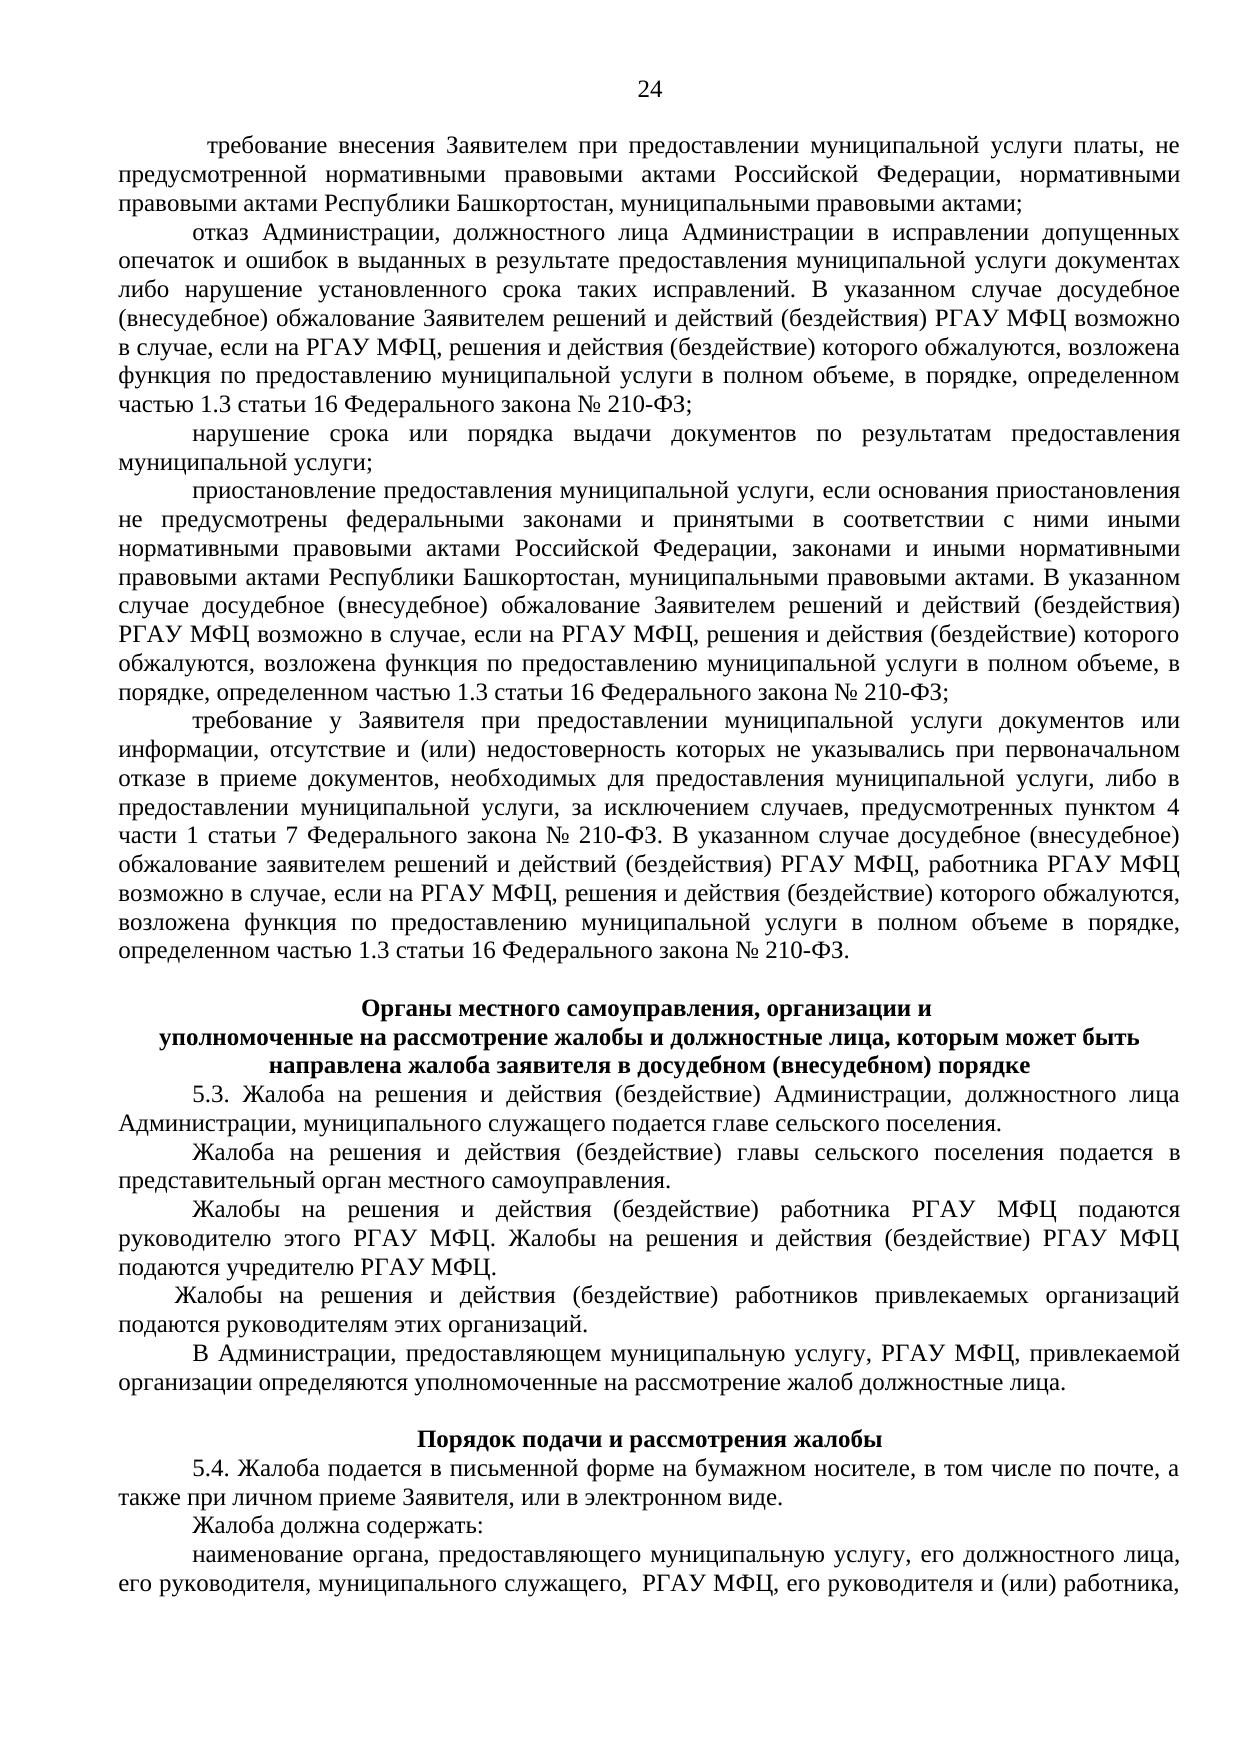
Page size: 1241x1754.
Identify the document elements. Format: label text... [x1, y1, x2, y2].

text требование у Заявителя при предоставлении муниципальной услуги документов или информации, отсутствие и (или) недостоверность которых не указывались при первоначальном отказе в приеме документов, необходимых для предоставления муниципальной услуги, либо в предоставлении муниципальной услуги, за исключением случаев, предусмотренных пунктом 4 части 1 статьи 7 Федерального закона № 210-ФЗ. В указанном случае досудебное (внесудебное) обжалование заявителем решений и действий (бездействия) РГАУ МФЦ, работника РГАУ МФЦ возможно в случае, если на РГАУ МФЦ, решения и действия (бездействие) которого обжалуются, возложена функция по предоставлению муниципальной услуги в полном объеме в порядке, определенном частью 1.3 статьи 16 Федерального закона № 210-ФЗ. [118, 706, 1181, 964]
text Жалоба должна содержать: [118, 1511, 1181, 1539]
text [118, 1539, 1181, 1597]
text требование внесения Заявителем при предоставлении муниципальной услуги платы, не предусмотренной нормативными правовыми актами Российской Федерации, нормативными правовыми актами Республики Башкортостан, муниципальными правовыми актами; [118, 131, 1181, 217]
text 5.4. Жалоба подается в письменной форме на бумажном носителе, в том числе по почте, а также при личном приеме Заявителя, или в электронном виде. [118, 1453, 1181, 1511]
text В Администрации, предоставляющем муниципальную услугу, РГАУ МФЦ, привлекаемой организации определяются уполномоченные на рассмотрение жалоб должностные лица. [118, 1338, 1181, 1396]
text Органы местного самоуправления, организации и уполномоченные на рассмотрение жалобы и должностные лица, которым может быть направлена жалоба заявителя в досудебном (внесудебном) порядке [118, 993, 1181, 1079]
text 5.3. Жалоба на решения и действия (бездействие) Администрации, должностного лица Администрации, муниципального служащего подается главе сельского поселения. [118, 1079, 1181, 1137]
text Жалоба на решения и действия (бездействие) главы сельского поселения подается в представительный орган местного самоуправления. [118, 1137, 1181, 1194]
text отказ Администрации, должностного лица Администрации в исправлении допущенных опечаток и ошибок в выданных в результате предоставления муниципальной услуги документах либо нарушение установленного срока таких исправлений. В указанном случае досудебное (внесудебное) обжалование Заявителем решений и действий (бездействия) РГАУ МФЦ возможно в случае, если на РГАУ МФЦ, решения и действия (бездействие) которого обжалуются, возложена функция по предоставлению муниципальной услуги в полном объеме, в порядке, определенном частью 1.3 статьи 16 Федерального закона № 210-ФЗ; [118, 217, 1181, 418]
text приостановление предоставления муниципальной услуги, если основания приостановления не предусмотрены федеральными законами и принятыми в соответствии с ними иными нормативными правовыми актами Российской Федерации, законами и иными нормативными правовыми актами Республики Башкортостан, муниципальными правовыми актами. В указанном случае досудебное (внесудебное) обжалование Заявителем решений и действий (бездействия) РГАУ МФЦ возможно в случае, если на РГАУ МФЦ, решения и действия (бездействие) которого обжалуются, возложена функция по предоставлению муниципальной услуги в полном объеме, в порядке, определенном частью 1.3 статьи 16 Федерального закона № 210-ФЗ; [118, 476, 1181, 706]
text Порядок подачи и рассмотрения жалобы [118, 1424, 1181, 1453]
text Жалобы на решения и действия (бездействие) работника РГАУ МФЦ подаются руководителю этого РГАУ МФЦ. Жалобы на решения и действия (бездействие) РГАУ МФЦ подаются учредителю РГАУ МФЦ. [118, 1194, 1181, 1281]
text Жалобы на решения и действия (бездействие) работников привлекаемых организаций подаются руководителям этих организаций. [118, 1281, 1181, 1338]
text нарушение срока или порядка выдачи документов по результатам предоставления муниципальной услуги; [118, 418, 1181, 476]
